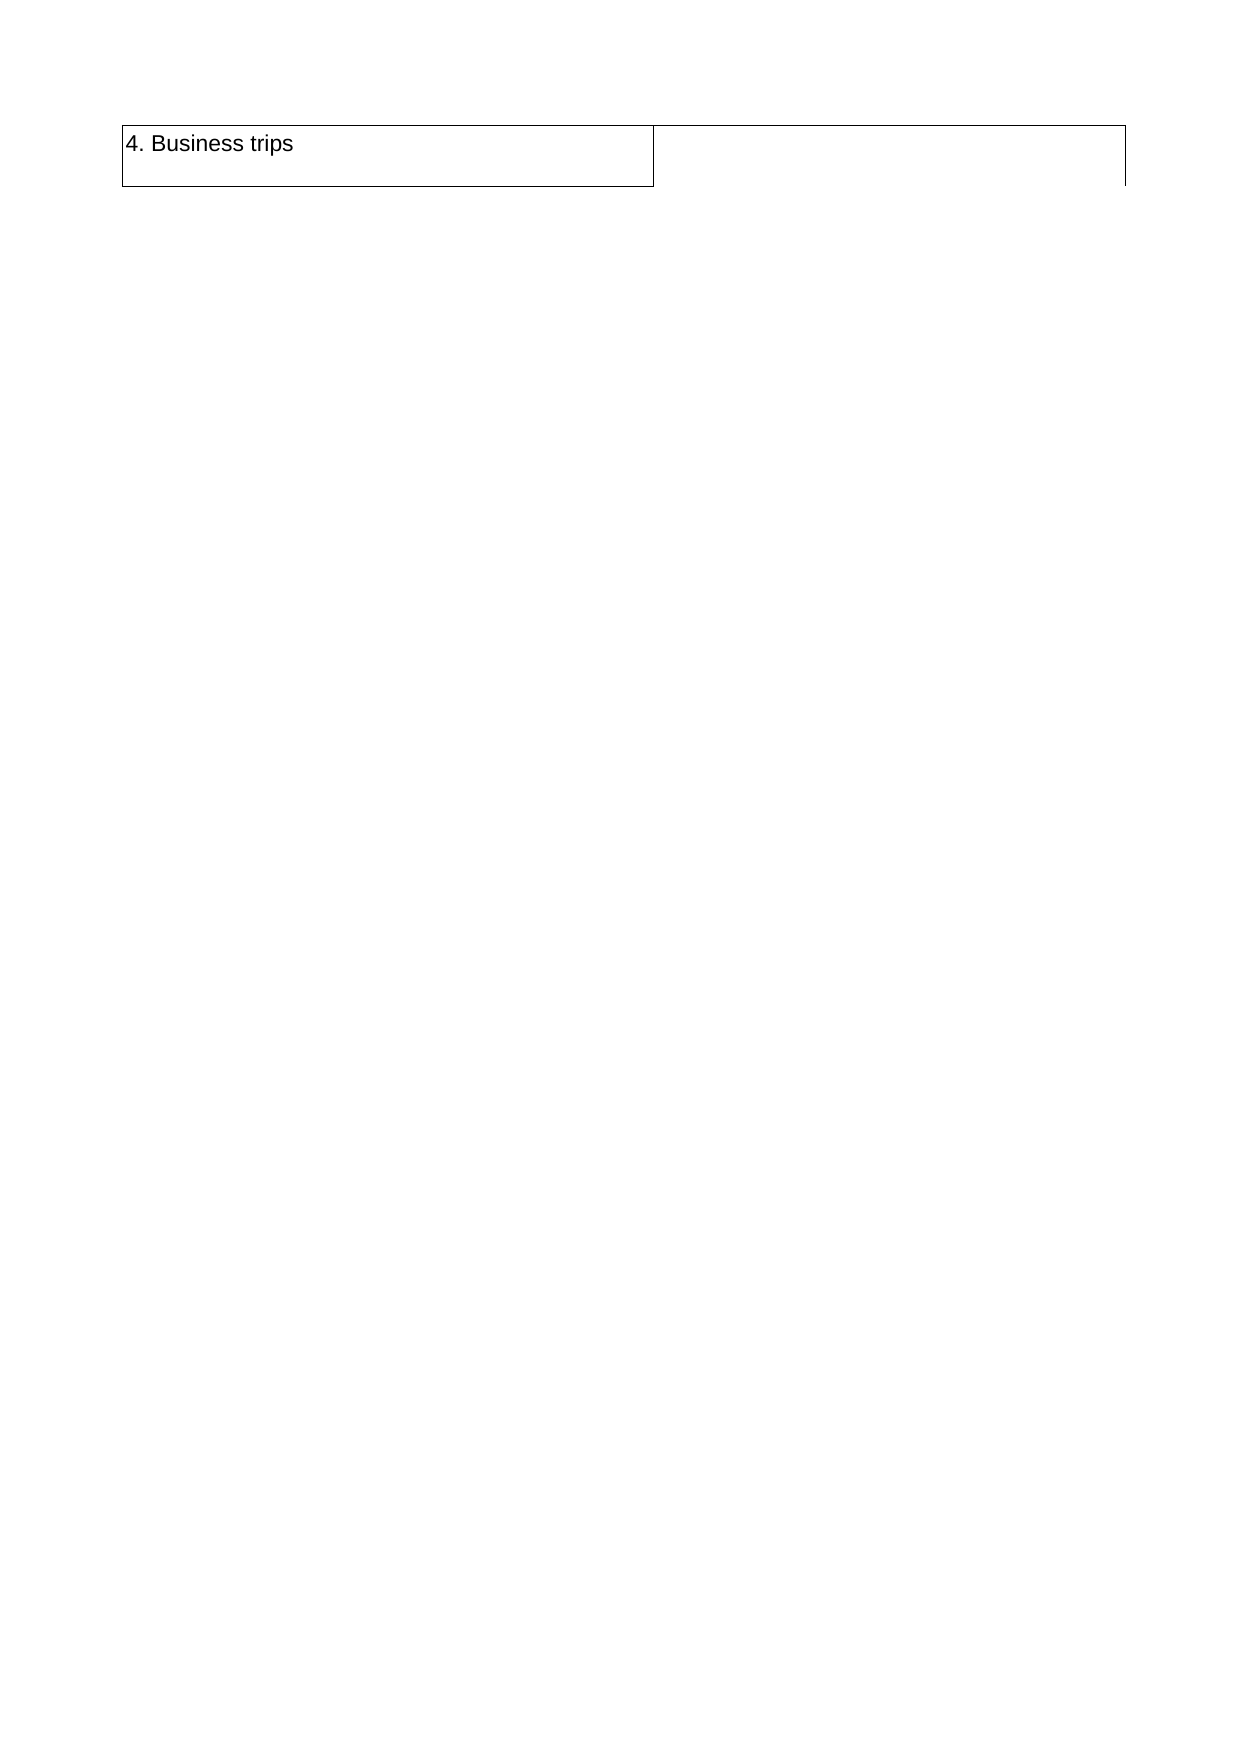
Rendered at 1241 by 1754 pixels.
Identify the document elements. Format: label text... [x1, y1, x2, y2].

table_cell [654, 126, 1125, 186]
table_cell 4. Business trips [123, 126, 653, 186]
